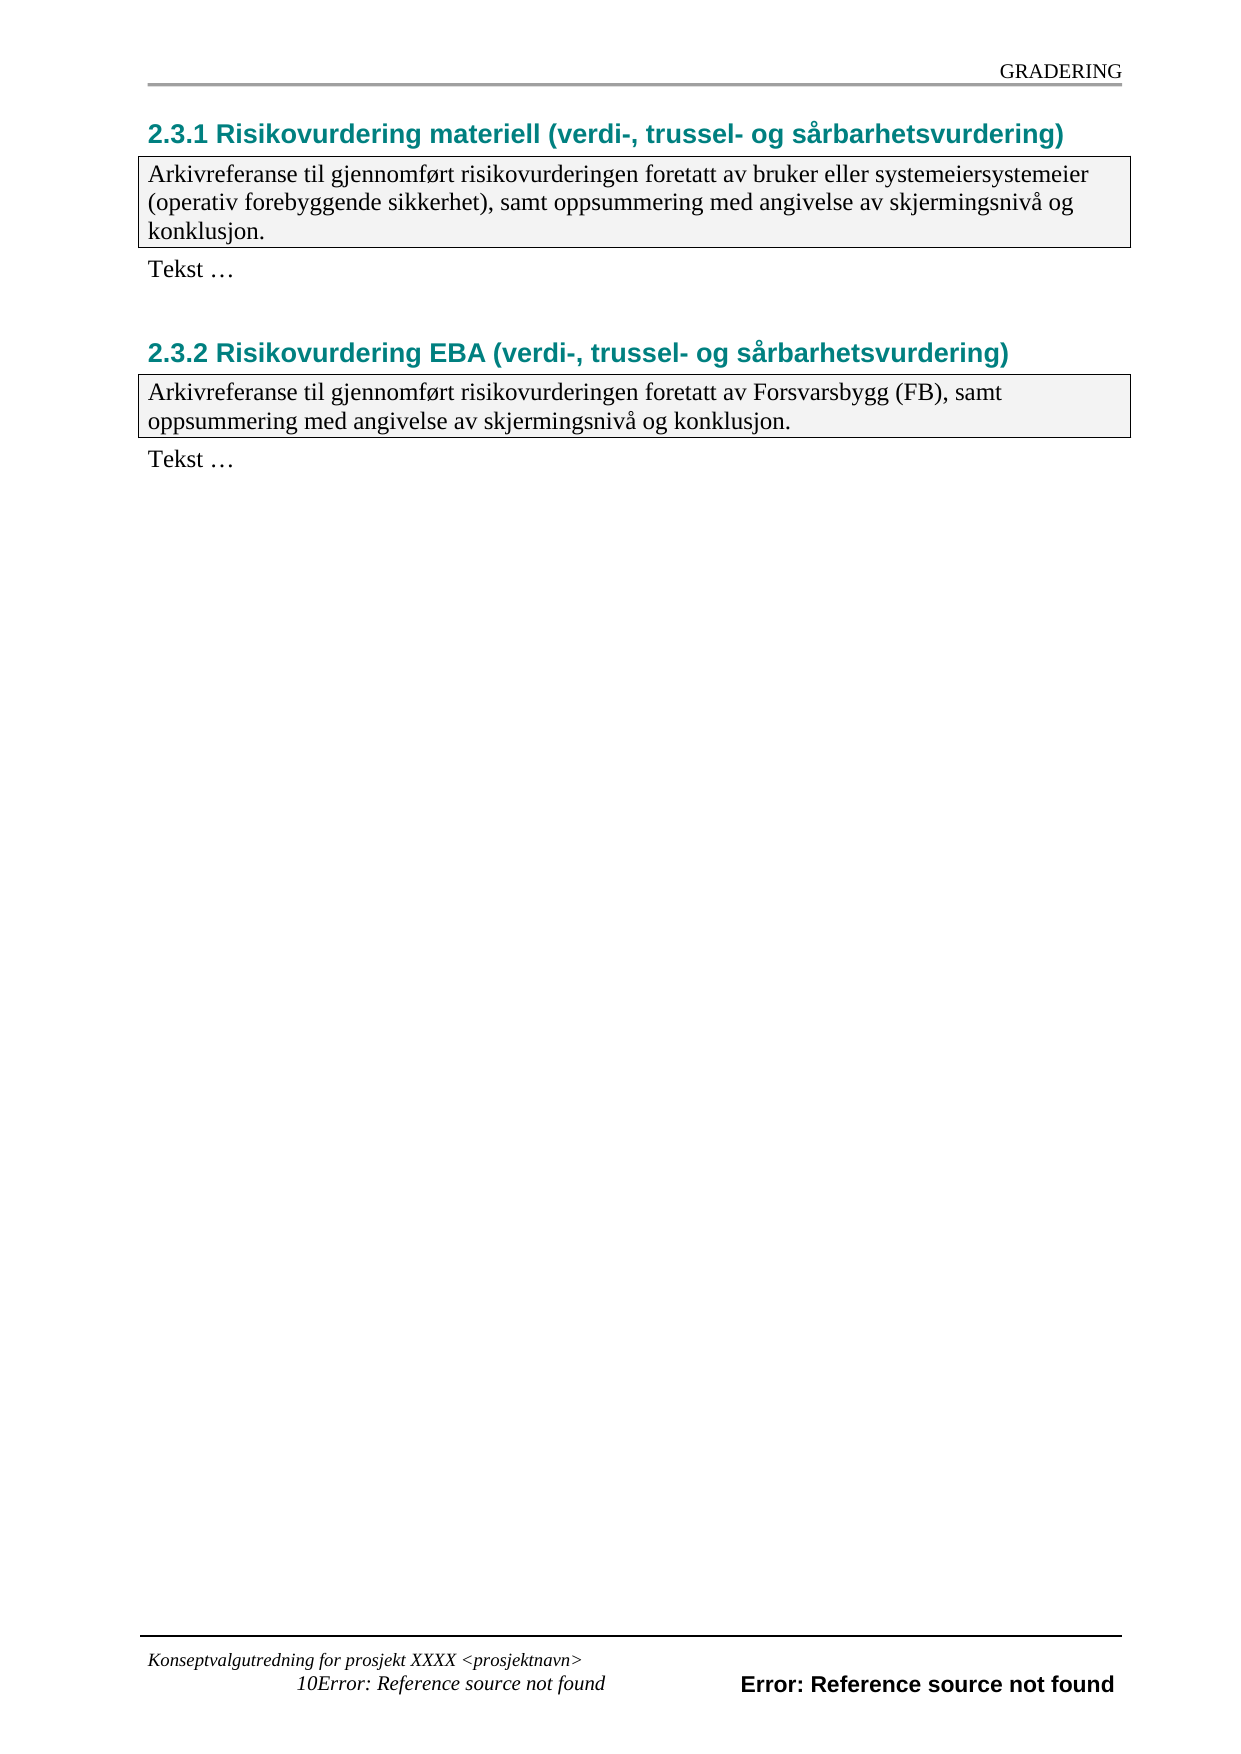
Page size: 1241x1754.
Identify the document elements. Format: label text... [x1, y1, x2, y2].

subtitle Risikovurdering EBA (verdi-, trussel- og sårbarhetsvurdering) [148, 337, 1122, 368]
text Tekst … [148, 254, 1122, 283]
text Arkivreferanse til gjennomført risikovurderingen foretatt av bruker eller systemeiersystemeier (operativ forebyggende sikkerhet), samt oppsummering med angivelse av skjermingsnivå og konklusjon. [139, 157, 1130, 247]
text Tekst … [148, 444, 1122, 473]
subtitle Risikovurdering materiell (verdi-, trussel- og sårbarhetsvurdering) [148, 118, 1122, 149]
text Arkivreferanse til gjennomført risikovurderingen foretatt av Forsvarsbygg (FB), samt oppsummering med angivelse av skjermingsnivå og konklusjon. [139, 375, 1130, 437]
